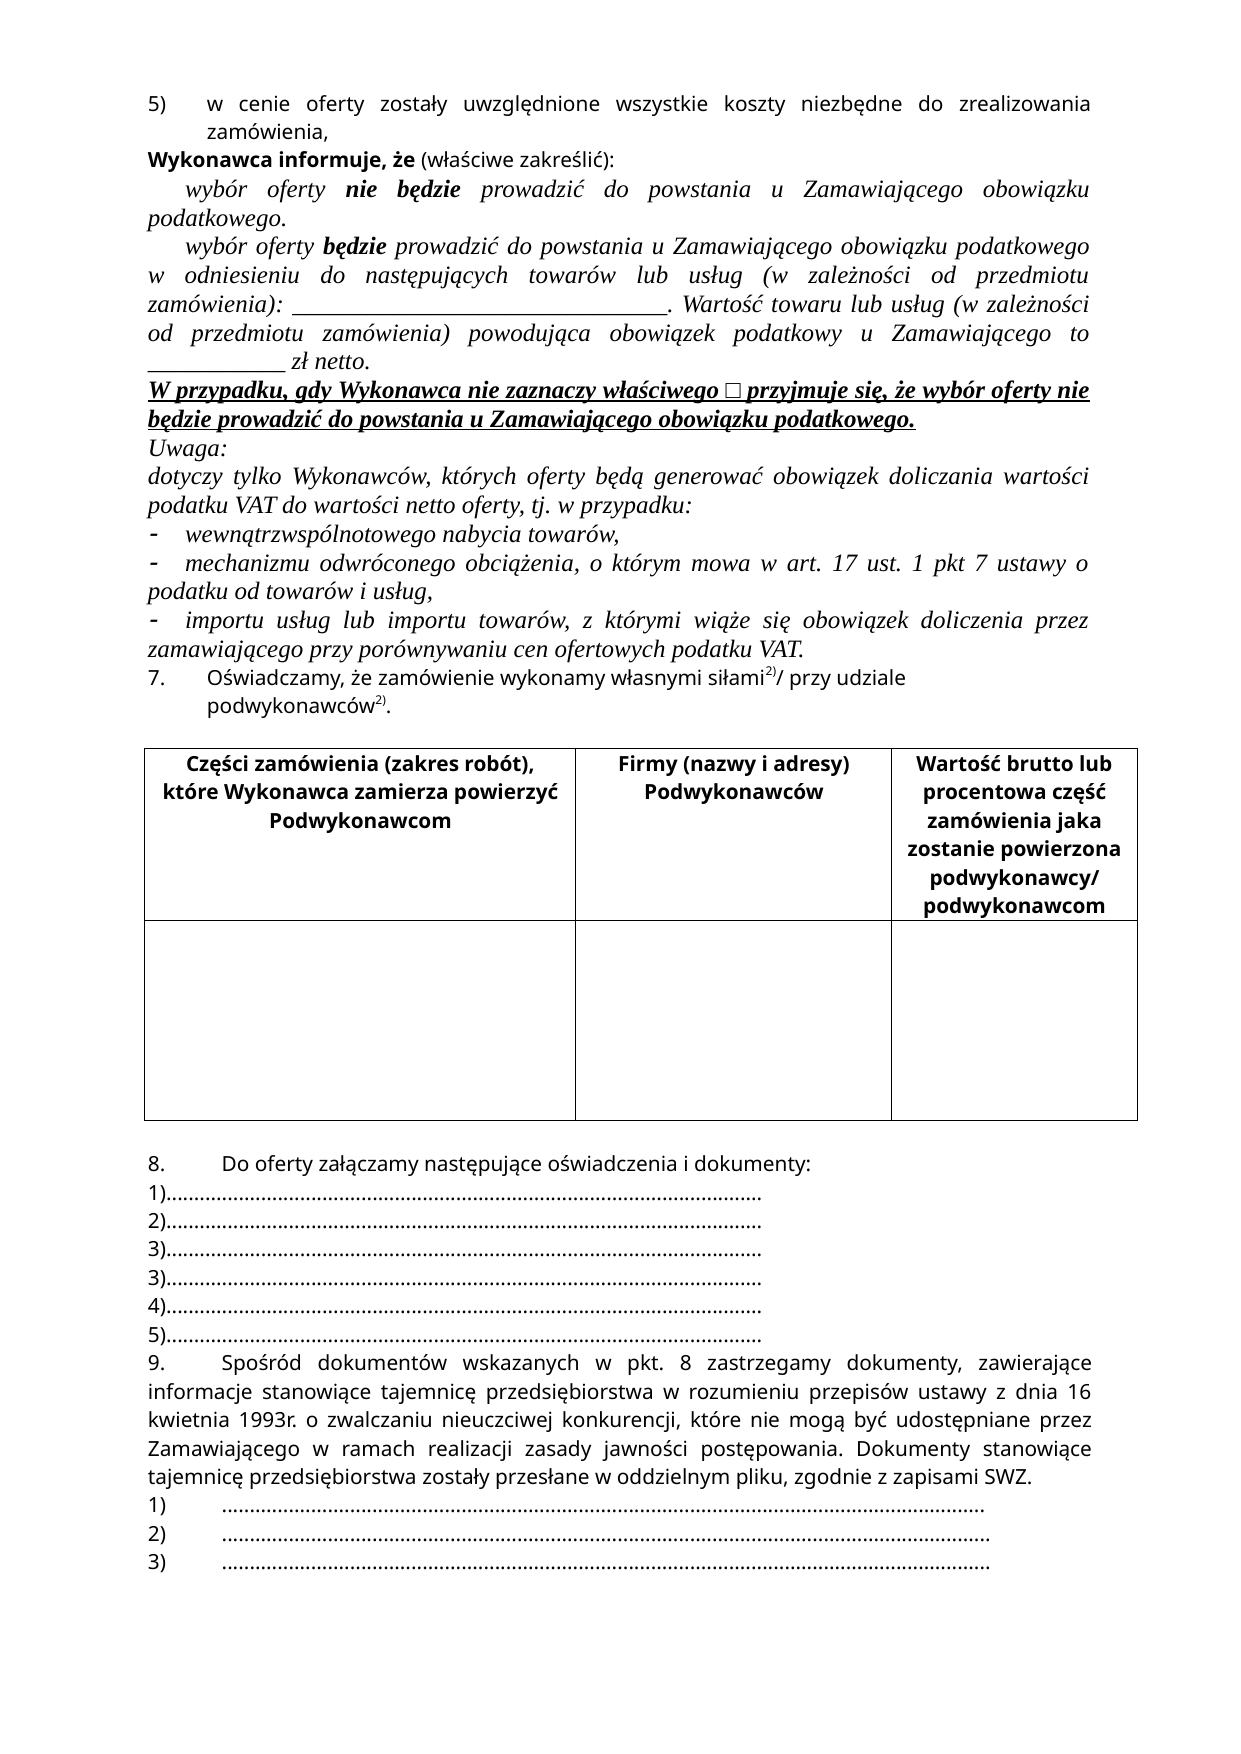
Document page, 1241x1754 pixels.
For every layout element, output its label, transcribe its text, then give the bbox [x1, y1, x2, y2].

text dotyczy tylko Wykonawców, których oferty będą generować obowiązek doliczania wartości podatku VAT do wartości netto oferty, tj. w przypadku: [148, 461, 1093, 519]
text 2)........................................................................................................... [148, 1206, 1093, 1234]
table_cell [892, 921, 1137, 1120]
text wybór oferty będzie prowadzić do powstania u Zamawiającego obowiązku podatkowego w odniesieniu do następujących towarów lub usług (w zależności od przedmiotu zamówienia): ______________________________. Wartość towaru lub usług (w zależności od przedmiotu zamówienia) powodująca obowiązek podatkowy u Zamawiającego to ___________ zł netto. [148, 231, 1093, 375]
text 5) w cenie oferty zostały uwzględnione wszystkie koszty niezbędne do zrealizowania zamówienia, [148, 89, 1093, 146]
text Wykonawca informuje, że (właściwe zakreślić): [148, 146, 1093, 174]
text 5)........................................................................................................... [148, 1320, 1093, 1348]
text 1) ......................................................................................................................................... [148, 1491, 1093, 1519]
text 2) .......................................................................................................................................... [148, 1519, 1093, 1547]
text W przypadku, gdy Wykonawca nie zaznaczy właściwego □ przyjmuje się, że wybór oferty nie będzie prowadzić do powstania u Zamawiającego obowiązku podatkowego. [148, 375, 1093, 433]
text 3) .......................................................................................................................................... [148, 1547, 1093, 1576]
table_header Firmy (nazwy i adresy) Podwykonawców [576, 749, 891, 920]
list mechanizmu odwróconego obciążenia, o którym mowa w art. 17 ust. 1 pkt 7 ustawy o podatku od towarów i usług, [148, 548, 1093, 605]
text wybór oferty nie będzie prowadzić do powstania u Zamawiającego obowiązku podatkowego. [148, 174, 1093, 231]
text 3)........................................................................................................... [148, 1263, 1093, 1291]
table_cell [576, 921, 891, 1120]
list Oświadczamy, że zamówienie wykonamy własnymi siłami2)/ przy udziale podwykonawców2). [148, 663, 1093, 719]
text 9. Spośród dokumentów wskazanych w pkt. 8 zastrzegamy dokumenty, zawierające informacje stanowiące tajemnicę przedsiębiorstwa w rozumieniu przepisów ustawy z dnia 16 kwietnia 1993r. o zwalczaniu nieuczciwej konkurencji, które nie mogą być udostępniane przez Zamawiającego w ramach realizacji zasady jawności postępowania. Dokumenty stanowiące tajemnicę przedsiębiorstwa zostały przesłane w oddzielnym pliku, zgodnie z zapisami SWZ. [148, 1348, 1093, 1491]
table_header Części zamówienia (zakres robót), które Wykonawca zamierza powierzyć Podwykonawcom [145, 749, 575, 920]
text 4)........................................................................................................... [148, 1291, 1093, 1320]
table_header Wartość brutto lub procentowa część zamówienia jaka zostanie powierzona podwykonawcy/ podwykonawcom [892, 749, 1137, 920]
list wewnątrzwspólnotowego nabycia towarów, [148, 519, 1093, 548]
text 1)........................................................................................................... [148, 1178, 1093, 1206]
list importu usług lub importu towarów, z którymi wiąże się obowiązek doliczenia przez zamawiającego przy porównywaniu cen ofertowych podatku VAT. [148, 605, 1093, 663]
text 8. Do oferty załączamy następujące oświadczenia i dokumenty: [148, 1149, 1093, 1178]
text Uwaga: [148, 433, 1093, 461]
table_cell [145, 921, 575, 1120]
text 3)........................................................................................................... [148, 1234, 1093, 1263]
